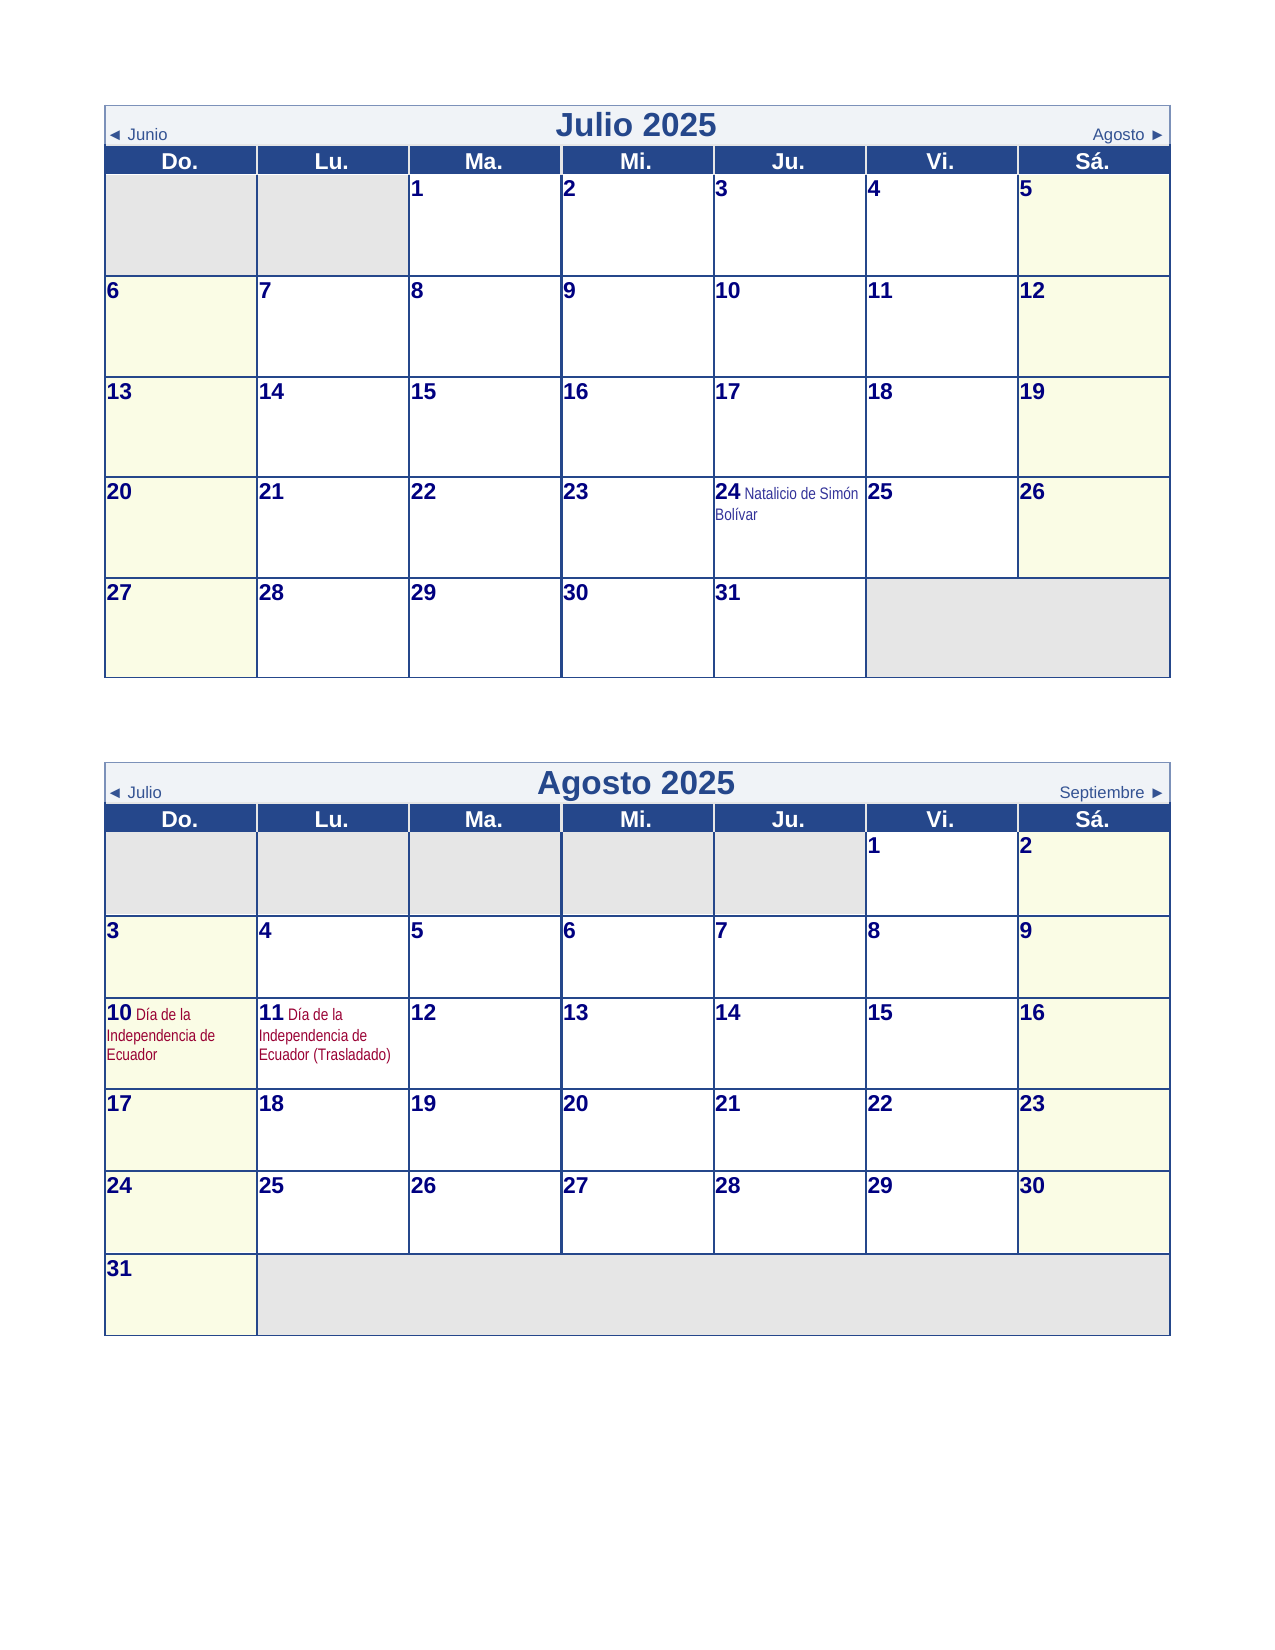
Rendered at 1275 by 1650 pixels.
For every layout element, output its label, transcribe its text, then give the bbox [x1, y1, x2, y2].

table_cell 9 [563, 277, 713, 376]
table_cell 21 [258, 478, 408, 577]
table_header ◄ Julio [106, 763, 257, 802]
table_cell 20 [563, 1090, 713, 1170]
table_cell 17 [715, 378, 865, 476]
table_cell Ma. [410, 804, 560, 832]
table_cell [106, 832, 256, 914]
table_cell 4 [867, 175, 1017, 275]
table_cell 23 [1019, 1090, 1169, 1170]
table_header Agosto 2025 [257, 763, 1018, 802]
table_cell 19 [410, 1090, 560, 1170]
table_cell 15 [867, 999, 1017, 1088]
table_cell 24 [106, 1172, 256, 1252]
table_cell Mi. [563, 804, 713, 832]
table_header ◄ Junio [106, 106, 257, 144]
table_cell Mi. [563, 146, 713, 174]
table_cell Sá. [1019, 146, 1169, 174]
table_cell 13 [563, 999, 713, 1088]
table_cell [563, 832, 713, 914]
table_cell 12 [1019, 277, 1169, 376]
table_cell 14 [258, 378, 408, 476]
table_cell 28 [715, 1172, 865, 1252]
table_cell 30 [563, 579, 713, 677]
table_cell 6 [563, 917, 713, 997]
table_cell 1 [410, 175, 560, 275]
table_cell 18 [867, 378, 1017, 476]
table_cell [106, 175, 256, 275]
table_cell 22 [410, 478, 560, 577]
table_cell 25 [258, 1172, 408, 1252]
table_cell 15 [410, 378, 560, 476]
table_cell 27 [563, 1172, 713, 1252]
table_cell Sá. [1019, 804, 1169, 832]
table_cell 12 [410, 999, 560, 1088]
table_cell 11 Día de la Independencia de Ecuador (Trasladado) [258, 999, 408, 1088]
table_cell Vi. [867, 146, 1017, 174]
table_cell 26 [1019, 478, 1169, 577]
table_cell 24 Natalicio de Simón Bolívar [715, 478, 865, 577]
table_cell Ma. [410, 146, 560, 174]
table_cell 29 [867, 1172, 1017, 1252]
table_cell Ju. [715, 146, 865, 174]
table_cell 8 [410, 277, 560, 376]
table_cell Do. [106, 146, 256, 174]
table_cell Do. [106, 804, 256, 832]
table_cell 1 [867, 832, 1017, 914]
table_cell 17 [106, 1090, 256, 1170]
table_header Septiembre ► [1018, 763, 1169, 802]
table_cell 4 [258, 917, 408, 997]
table_cell [258, 832, 408, 914]
table_cell 5 [1019, 175, 1169, 275]
table_cell 26 [410, 1172, 560, 1252]
table_cell 8 [867, 917, 1017, 997]
table_cell Ju. [715, 804, 865, 832]
table_cell Vi. [867, 804, 1017, 832]
table_cell [258, 1255, 1169, 1335]
table_cell Lu. [258, 146, 408, 174]
table_header Agosto ► [1018, 106, 1169, 144]
table_cell 31 [106, 1255, 256, 1335]
table_cell 27 [106, 579, 256, 677]
table_cell 23 [563, 478, 713, 577]
table_cell 22 [867, 1090, 1017, 1170]
table_cell 6 [106, 277, 256, 376]
table_cell 9 [1019, 917, 1169, 997]
table_cell 18 [258, 1090, 408, 1170]
table_cell 3 [106, 917, 256, 997]
table_cell 25 [867, 478, 1017, 577]
table_cell 30 [1019, 1172, 1169, 1252]
table_cell 10 [715, 277, 865, 376]
table_cell 19 [1019, 378, 1169, 476]
table_cell [410, 832, 560, 914]
table_cell 29 [410, 579, 560, 677]
table_cell [258, 175, 408, 275]
table_cell 10 Día de la Independencia de Ecuador [106, 999, 256, 1088]
table_cell 11 [867, 277, 1017, 376]
table_cell 28 [258, 579, 408, 677]
table_cell 2 [563, 175, 713, 275]
table_cell 16 [1019, 999, 1169, 1088]
table_cell 21 [715, 1090, 865, 1170]
table_cell 5 [410, 917, 560, 997]
table_cell 16 [563, 378, 713, 476]
table_cell 20 [106, 478, 256, 577]
table_cell 14 [715, 999, 865, 1088]
table_cell [867, 579, 1169, 677]
table_cell 7 [258, 277, 408, 376]
table_cell 7 [715, 917, 865, 997]
table_header Julio 2025 [257, 106, 1018, 144]
table_cell Lu. [258, 804, 408, 832]
table_cell 2 [1019, 832, 1169, 914]
table_cell [715, 832, 865, 914]
table_cell 13 [106, 378, 256, 476]
table_cell 3 [715, 175, 865, 275]
table_cell 31 [715, 579, 865, 677]
